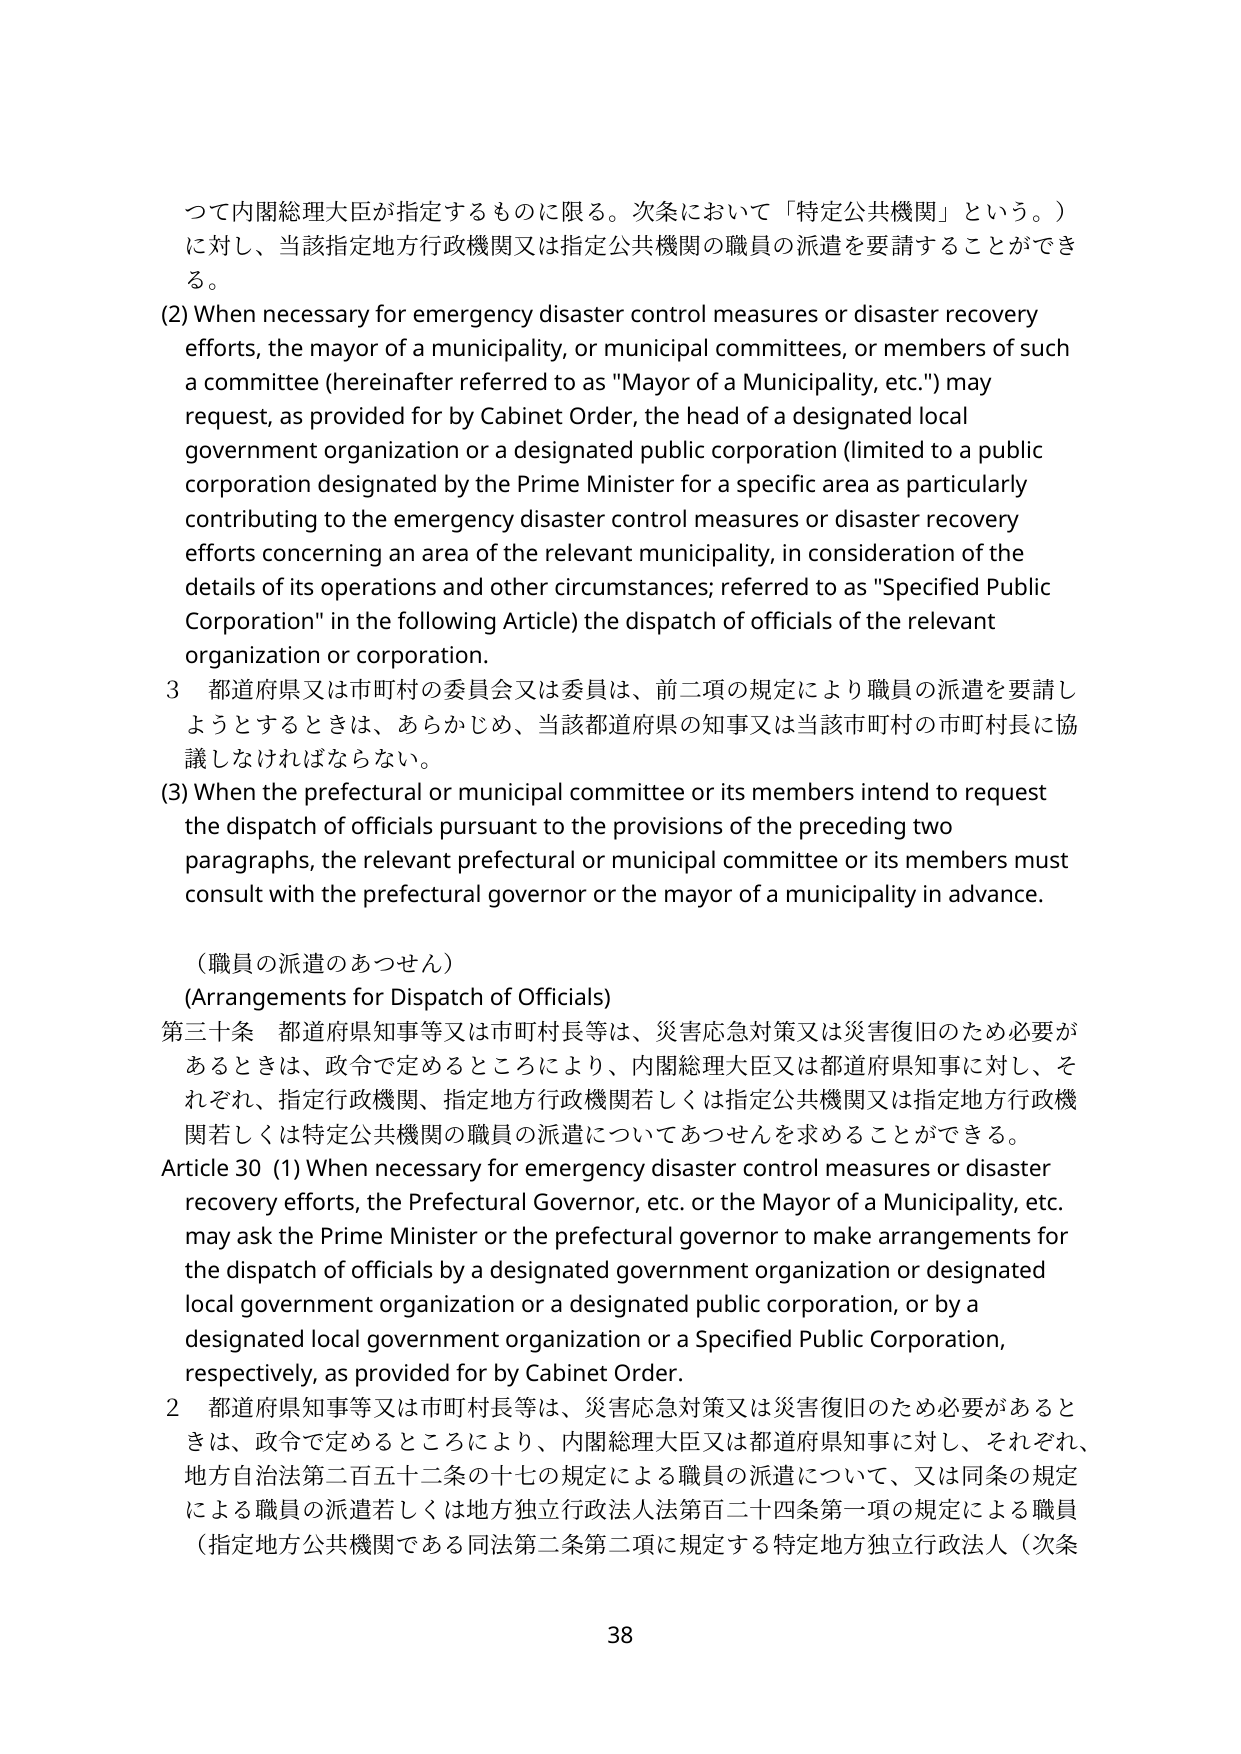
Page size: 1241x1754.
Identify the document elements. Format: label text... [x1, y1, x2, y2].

text ３ 都道府県又は市町村の委員会又は委員は、前二項の規定により職員の派遣を要請しようとするときは、あらかじめ、当該都道府県の知事又は当該市町村の市町村長に協議しなければならない。 [161, 672, 1079, 774]
text (3) When the prefectural or municipal committee or its members intend to request the dispatch of officials pursuant to the provisions of the preceding two paragraphs, the relevant prefectural or municipal committee or its members must consult with the prefectural governor or the mayor of a municipality in advance. [161, 774, 1079, 911]
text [161, 1389, 1079, 1560]
text 第三十条 都道府県知事等又は市町村長等は、災害応急対策又は災害復旧のため必要があるときは、政令で定めるところにより、内閣総理大臣又は都道府県知事に対し、それぞれ、指定行政機関、指定地方行政機関若しくは指定公共機関又は指定地方行政機関若しくは特定公共機関の職員の派遣についてあつせんを求めることができる。 [161, 1014, 1079, 1150]
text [161, 194, 1079, 296]
text (2) When necessary for emergency disaster control measures or disaster recovery efforts, the mayor of a municipality, or municipal committees, or members of such a committee (hereinafter referred to as "Mayor of a Municipality, etc.") may request, as provided for by Cabinet Order, the head of a designated local government organization or a designated public corporation (limited to a public corporation designated by the Prime Minister for a specific area as particularly contributing to the emergency disaster control measures or disaster recovery efforts concerning an area of the relevant municipality, in consideration of the details of its operations and other circumstances; referred to as "Specified Public Corporation" in the following Article) the dispatch of officials of the relevant organization or corporation. [161, 296, 1079, 672]
text Article 30 (1) When necessary for emergency disaster control measures or disaster recovery efforts, the Prefectural Governor, etc. or the Mayor of a Municipality, etc. may ask the Prime Minister or the prefectural governor to make arrangements for the dispatch of officials by a designated government organization or designated local government organization or a designated public corporation, or by a designated local government organization or a Specified Public Corporation, respectively, as provided for by Cabinet Order. [161, 1150, 1079, 1389]
text (Arrangements for Dispatch of Officials) [184, 979, 1079, 1014]
text （職員の派遣のあつせん） [184, 945, 1079, 979]
